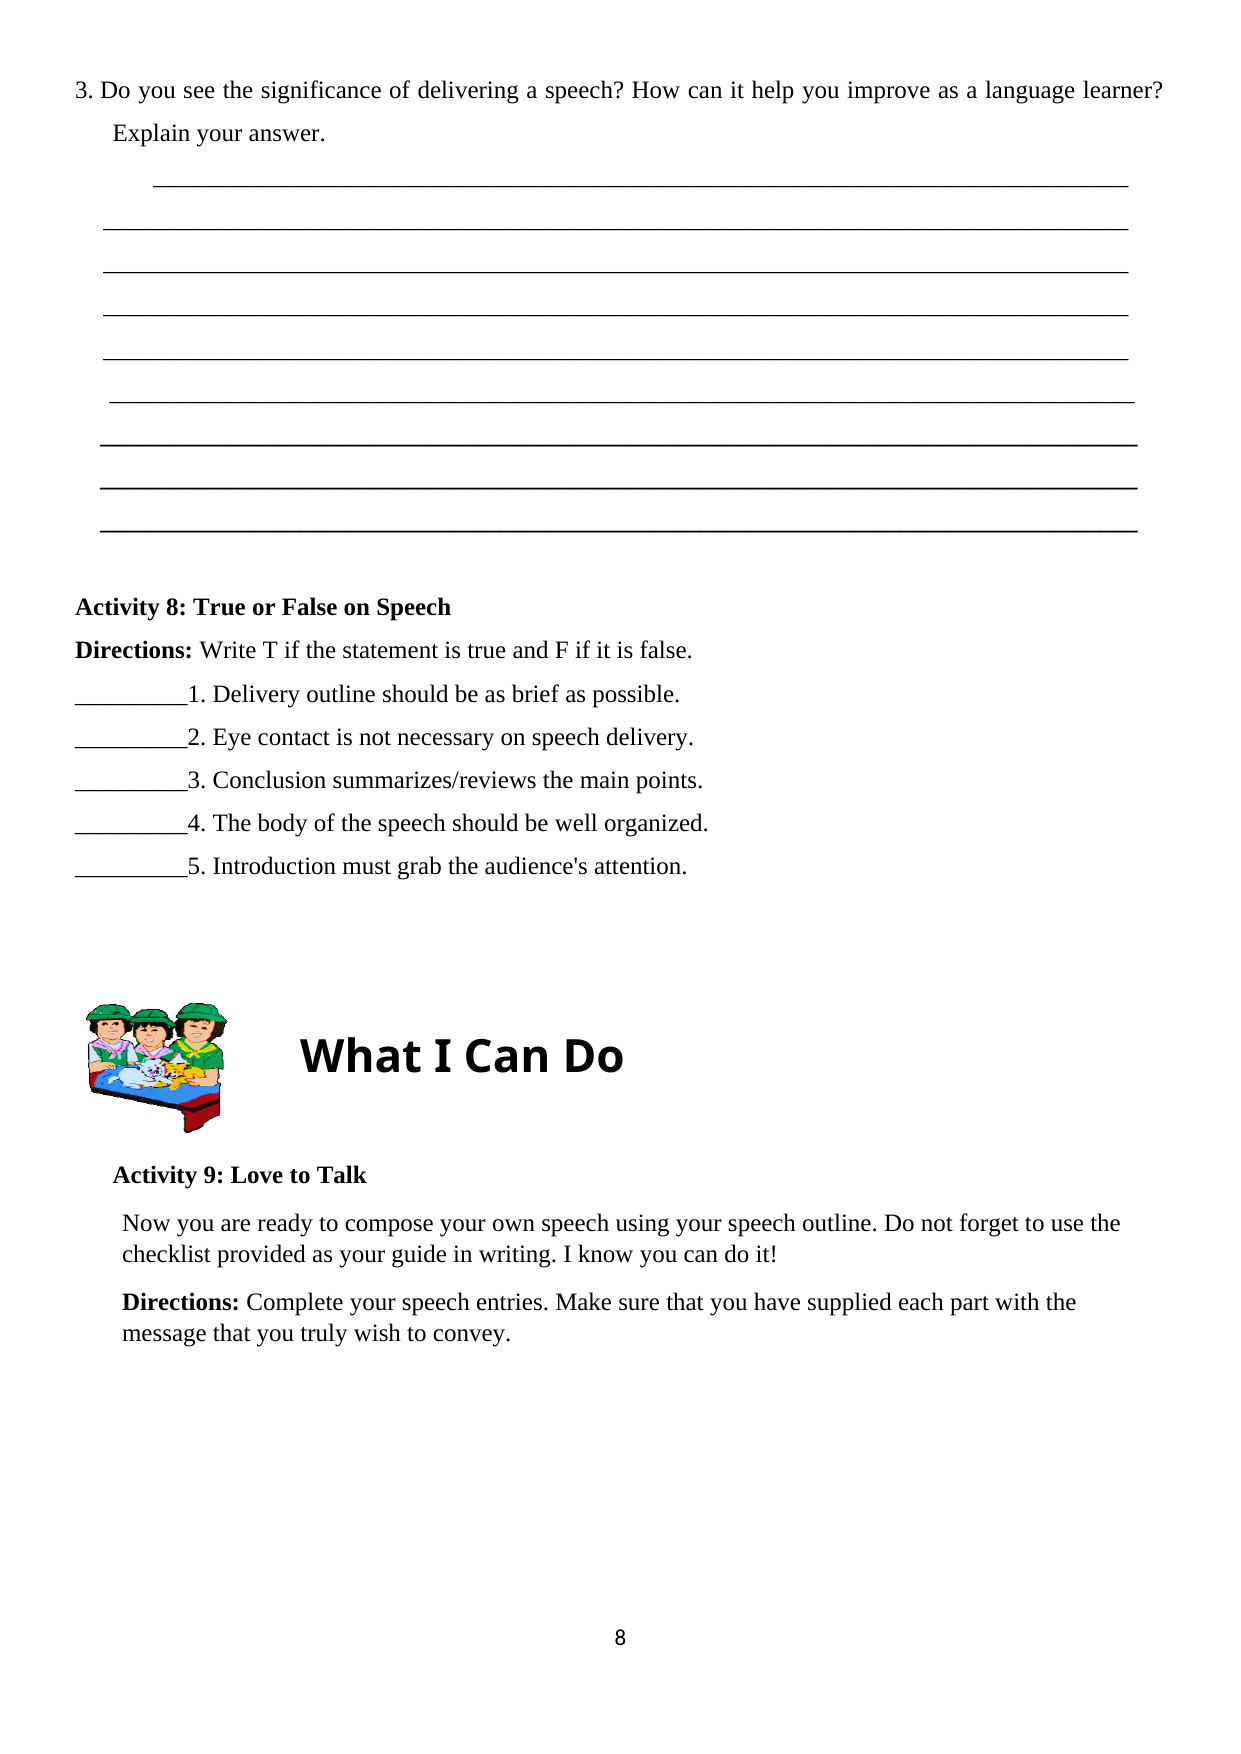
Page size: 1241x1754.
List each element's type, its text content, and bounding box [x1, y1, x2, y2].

text Activity 9: Love to Talk [75, 1160, 1165, 1189]
text __________________________________________________________________________________ [75, 291, 1165, 319]
text __________________________________________________________________________________ [75, 334, 1165, 362]
picture [83, 1003, 228, 1133]
text ___________________________________________________________________________________ [75, 420, 1165, 449]
text Activity 8: True or False on Speech [75, 592, 1165, 621]
text __________________________________________________________________________________ [75, 204, 1165, 233]
text ___________________________________________________________________________________ [75, 506, 1165, 535]
text ___________________________________________________________________________________ [75, 463, 1165, 492]
text ______________________________________________________________________________ [75, 161, 1165, 190]
text Now you are ready to compose your own speech using your speech outline. Do not forget to use the checklist provided as your guide in writing. I know you can do it! [122, 1208, 1165, 1268]
text _________5. Introduction must grab the audience's attention. [75, 851, 1165, 880]
text Directions: Complete your speech entries. Make sure that you have supplied each part with the message that you truly wish to convey. [122, 1287, 1165, 1347]
text Directions: Write T if the statement is true and F if it is false. [75, 636, 1165, 664]
text _________1. Delivery outline should be as brief as possible. [75, 679, 1165, 707]
text __________________________________________________________________________________ [75, 377, 1165, 406]
text _________3. Conclusion summarizes/reviews the main points. [75, 765, 1165, 794]
text __________________________________________________________________________________ [75, 247, 1165, 276]
text What I Can Do [225, 1024, 1165, 1086]
text _________4. The body of the speech should be well organized. [75, 808, 1165, 837]
text 3. Do you see the significance of delivering a speech? How can it help you improve as a language learner? Explain your answer. [75, 75, 1165, 147]
text _________2. Eye contact is not necessary on speech delivery. [75, 722, 1165, 751]
